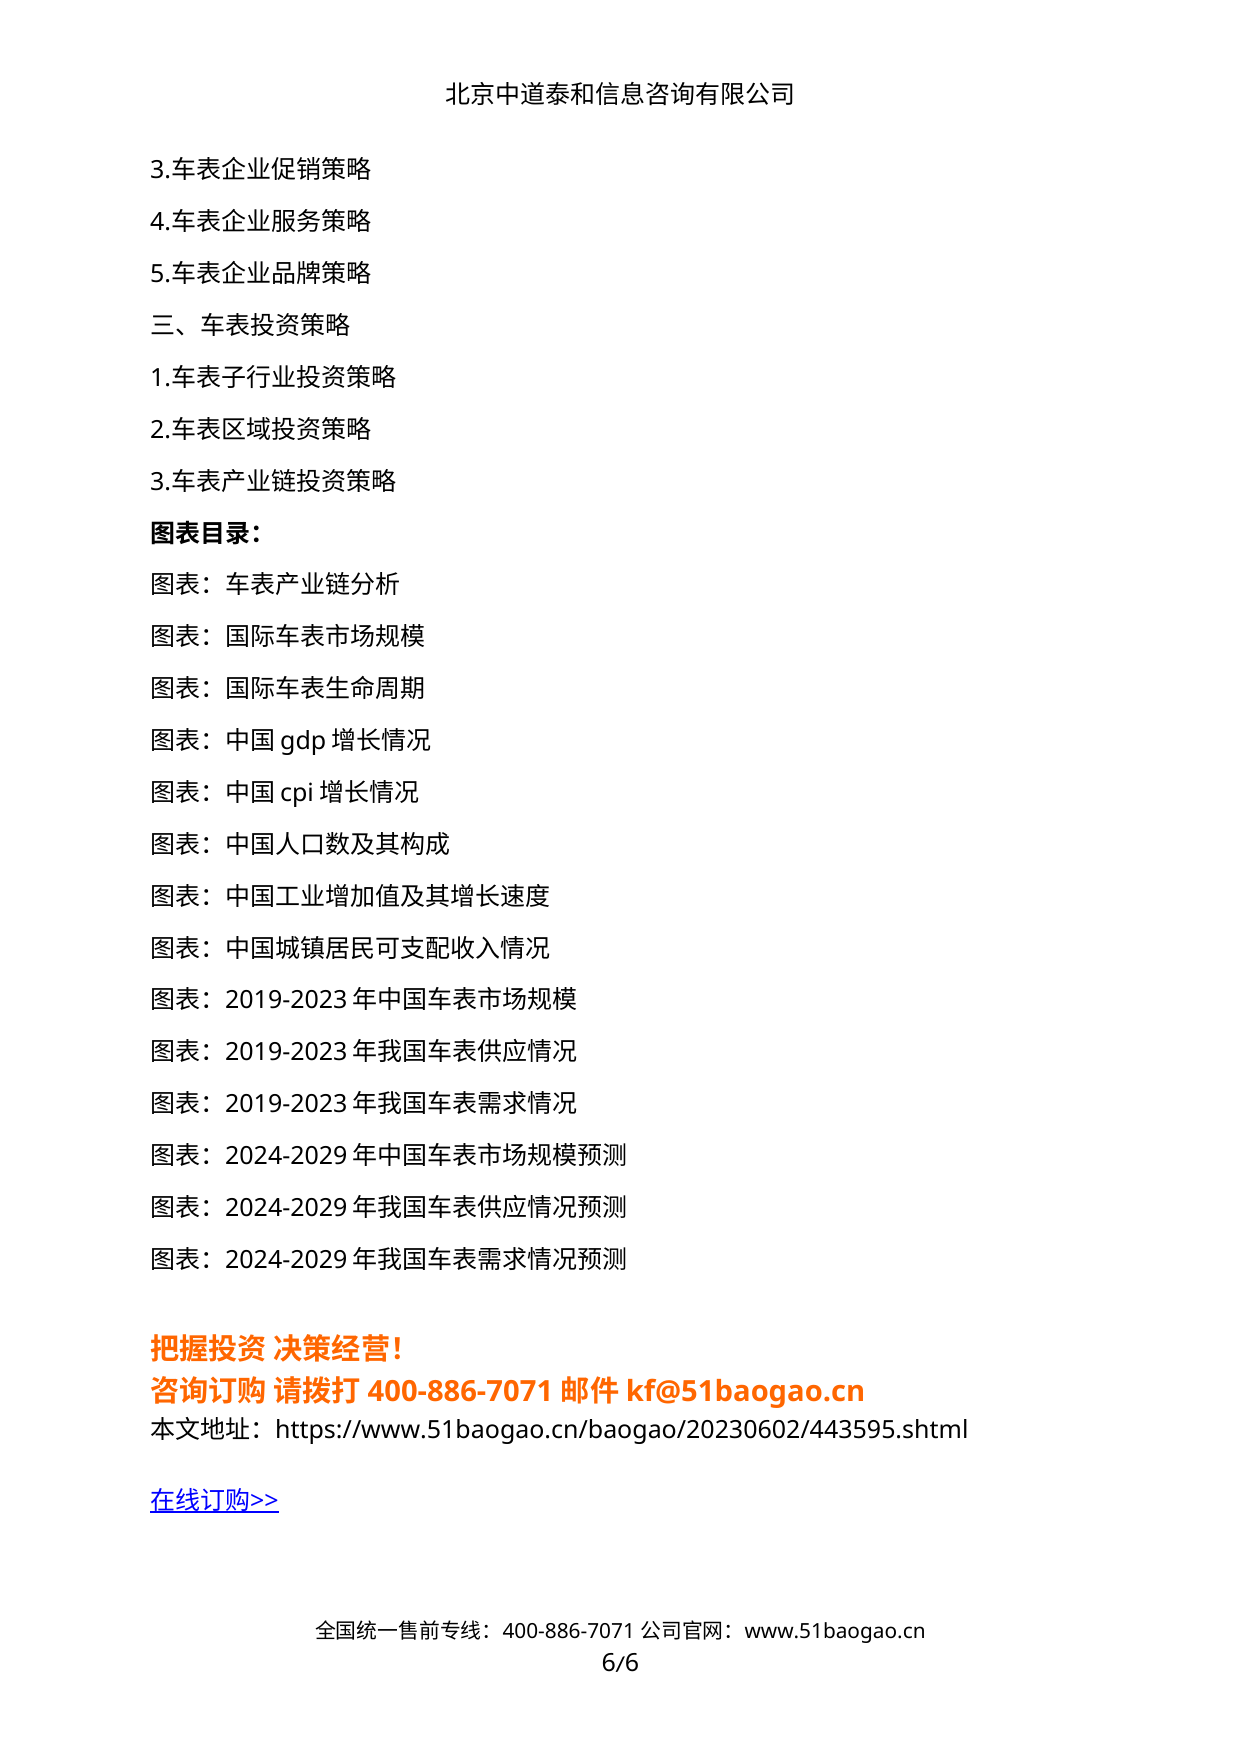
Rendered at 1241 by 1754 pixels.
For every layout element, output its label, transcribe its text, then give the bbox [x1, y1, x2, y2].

text 三、车表投资策略 [150, 306, 1090, 342]
text 图表：中国工业增加值及其增长速度 [150, 876, 1090, 912]
text 图表：2019-2023年中国车表市场规模 [150, 980, 1090, 1016]
text 图表：2019-2023年我国车表供应情况 [150, 1032, 1090, 1068]
text 图表：中国cpi增长情况 [150, 772, 1090, 809]
text 3.车表产业链投资策略 [150, 461, 1090, 497]
text 图表：中国gdp增长情况 [150, 721, 1090, 757]
text 2.车表区域投资策略 [150, 409, 1090, 446]
text 图表目录： [150, 513, 1090, 549]
text 图表：国际车表生命周期 [150, 669, 1090, 705]
text 4.车表企业服务策略 [150, 202, 1090, 238]
text 3.车表企业促销策略 [150, 150, 1090, 186]
text 图表：2024-2029年中国车表市场规模预测 [150, 1136, 1090, 1172]
text 在线订购>> [150, 1446, 1090, 1517]
text 图表：中国城镇居民可支配收入情况 [150, 928, 1090, 964]
text 5.车表企业品牌策略 [150, 254, 1090, 290]
text 1.车表子行业投资策略 [150, 357, 1090, 394]
text 图表：国际车表市场规模 [150, 617, 1090, 653]
text 图表：2024-2029年我国车表需求情况预测 [150, 1239, 1090, 1276]
text 图表：2019-2023年我国车表需求情况 [150, 1084, 1090, 1120]
text 图表：车表产业链分析 [150, 565, 1090, 601]
text 把握投资 决策经营！咨询订购 请拨打 400-886-7071 邮件 kf@51baogao.cn本文地址：https://www.51baogao.cn/baogao/20230602/443595.shtml [150, 1291, 1090, 1446]
text 图表：中国人口数及其构成 [150, 824, 1090, 861]
text 图表：2024-2029年我国车表供应情况预测 [150, 1187, 1090, 1224]
